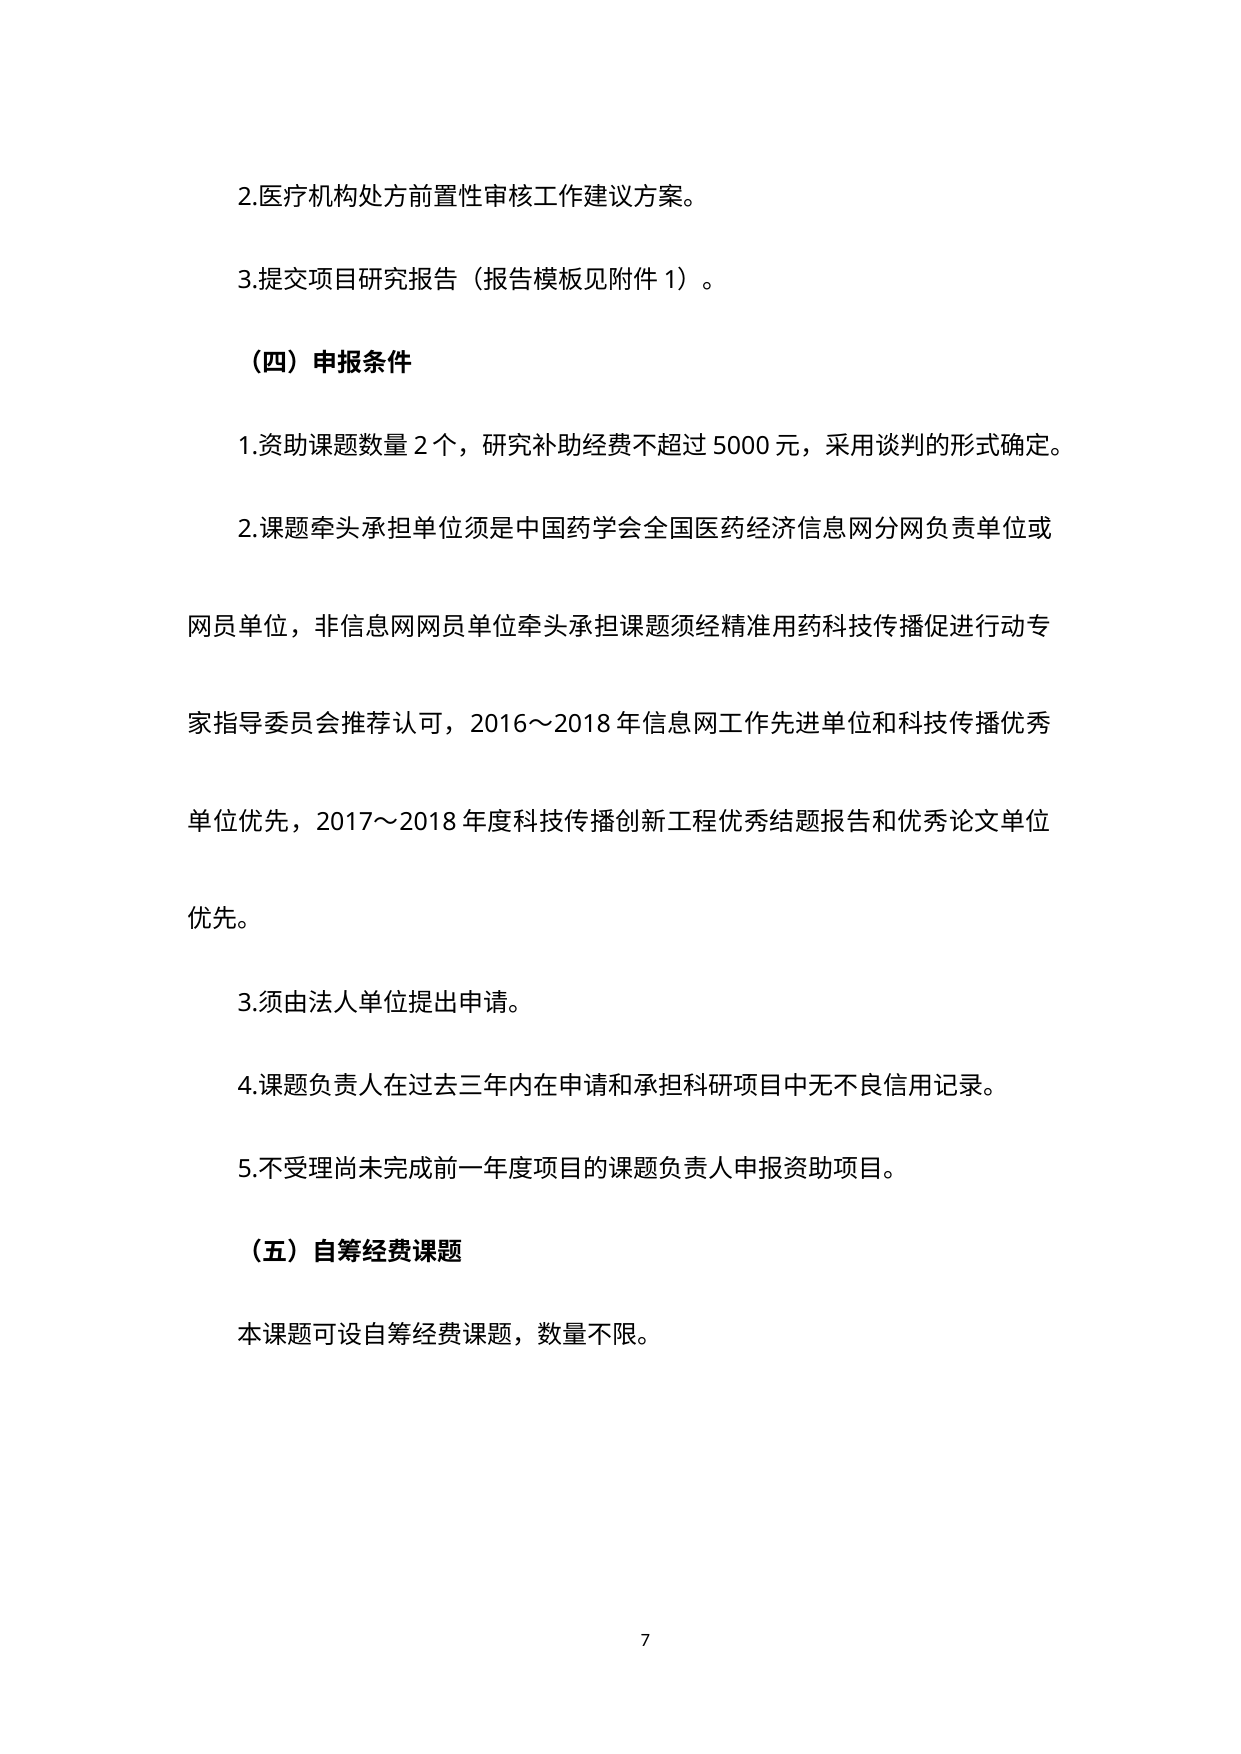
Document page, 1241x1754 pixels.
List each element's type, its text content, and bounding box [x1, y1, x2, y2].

text 2.医疗机构处方前置性审核工作建议方案。 [187, 162, 1053, 227]
text 3.提交项目研究报告（报告模板见附件1）。 [187, 245, 1053, 310]
text 3.须由法人单位提出申请。 [187, 968, 1053, 1033]
text （五）自筹经费课题 [187, 1217, 1053, 1282]
text 1.资助课题数量2个，研究补助经费不超过5000元，采用谈判的形式确定。 [187, 411, 1053, 476]
text 5.不受理尚未完成前一年度项目的课题负责人申报资助项目。 [187, 1134, 1053, 1199]
text 本课题可设自筹经费课题，数量不限。 [187, 1300, 1053, 1365]
text 4.课题负责人在过去三年内在申请和承担科研项目中无不良信用记录。 [187, 1051, 1053, 1116]
text 2.课题牵头承担单位须是中国药学会全国医药经济信息网分网负责单位或网员单位，非信息网网员单位牵头承担课题须经精准用药科技传播促进行动专家指导委员会推荐认可，2016～2018年信息网工作先进单位和科技传播优秀单位优先，2017～2018年度科技传播创新工程优秀结题报告和优秀论文单位优先。 [187, 494, 1053, 949]
text （四）申报条件 [187, 328, 1053, 393]
